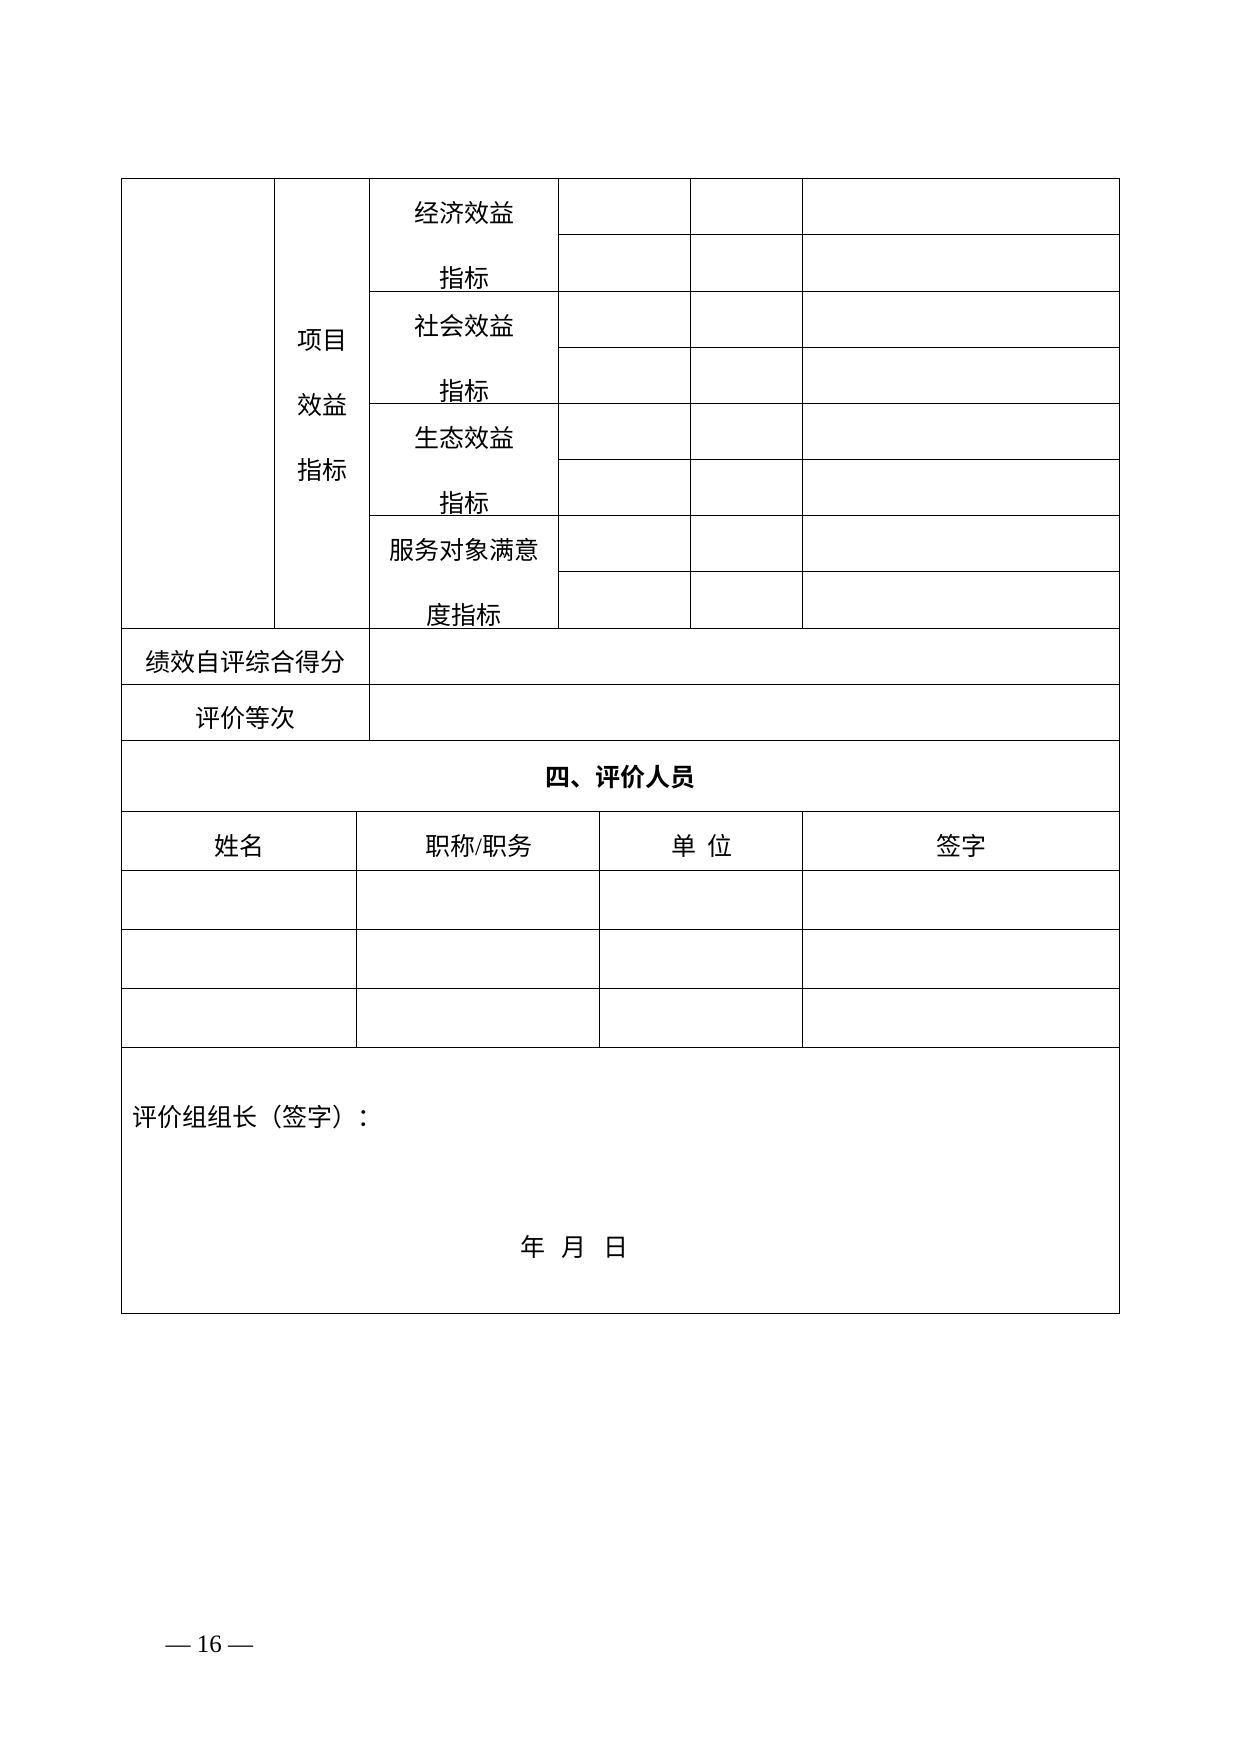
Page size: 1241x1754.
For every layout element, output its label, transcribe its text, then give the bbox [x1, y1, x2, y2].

table_cell [803, 460, 1119, 515]
table_cell [559, 516, 690, 571]
table_cell 评价组组长（签字）： 年 月 日 [122, 1048, 1119, 1313]
table_cell [559, 292, 690, 347]
table_cell [803, 179, 1119, 234]
table_cell [803, 516, 1119, 571]
table_cell 项目效益指标 [275, 179, 369, 627]
table_cell 评价等次 [122, 685, 369, 740]
table_cell [559, 235, 690, 291]
table_cell [559, 179, 690, 234]
table_cell [559, 404, 690, 459]
table_cell [691, 179, 802, 234]
table_cell [803, 348, 1119, 403]
table_cell [803, 404, 1119, 459]
table_cell [600, 930, 802, 988]
table_cell 服务对象满意度指标 [370, 516, 558, 627]
table_cell [559, 348, 690, 403]
table_cell 社会效益 指标 [370, 292, 558, 403]
table_cell [803, 235, 1119, 291]
table_cell [122, 930, 356, 988]
table_cell [357, 871, 599, 929]
table_cell 四、评价人员 [122, 741, 1119, 811]
table_cell [600, 871, 802, 929]
table_cell [357, 989, 599, 1047]
table_cell [803, 292, 1119, 347]
table_cell [691, 572, 802, 627]
table_cell 绩效自评综合得分 [122, 629, 369, 683]
table_cell [803, 930, 1119, 988]
table_cell [691, 516, 802, 571]
table_cell [357, 930, 599, 988]
table_cell [370, 685, 1119, 740]
table_cell [559, 572, 690, 627]
table_cell [691, 235, 802, 291]
table_cell [122, 871, 356, 929]
table_cell 签字 [803, 812, 1119, 869]
table_cell [600, 989, 802, 1047]
table_cell [691, 404, 802, 459]
table_cell [691, 348, 802, 403]
table_cell [691, 292, 802, 347]
table_cell [370, 629, 1119, 683]
table_cell [122, 989, 356, 1047]
table_cell [691, 460, 802, 515]
table_cell 单 位 [600, 812, 802, 869]
table_cell 职称/职务 [357, 812, 599, 869]
table_cell 经济效益 指标 [370, 179, 558, 291]
table_cell [559, 460, 690, 515]
table_cell 生态效益 指标 [370, 404, 558, 515]
table_cell 姓名 [122, 812, 356, 869]
table_cell [803, 572, 1119, 627]
table_cell [803, 989, 1119, 1047]
table_cell [803, 871, 1119, 929]
